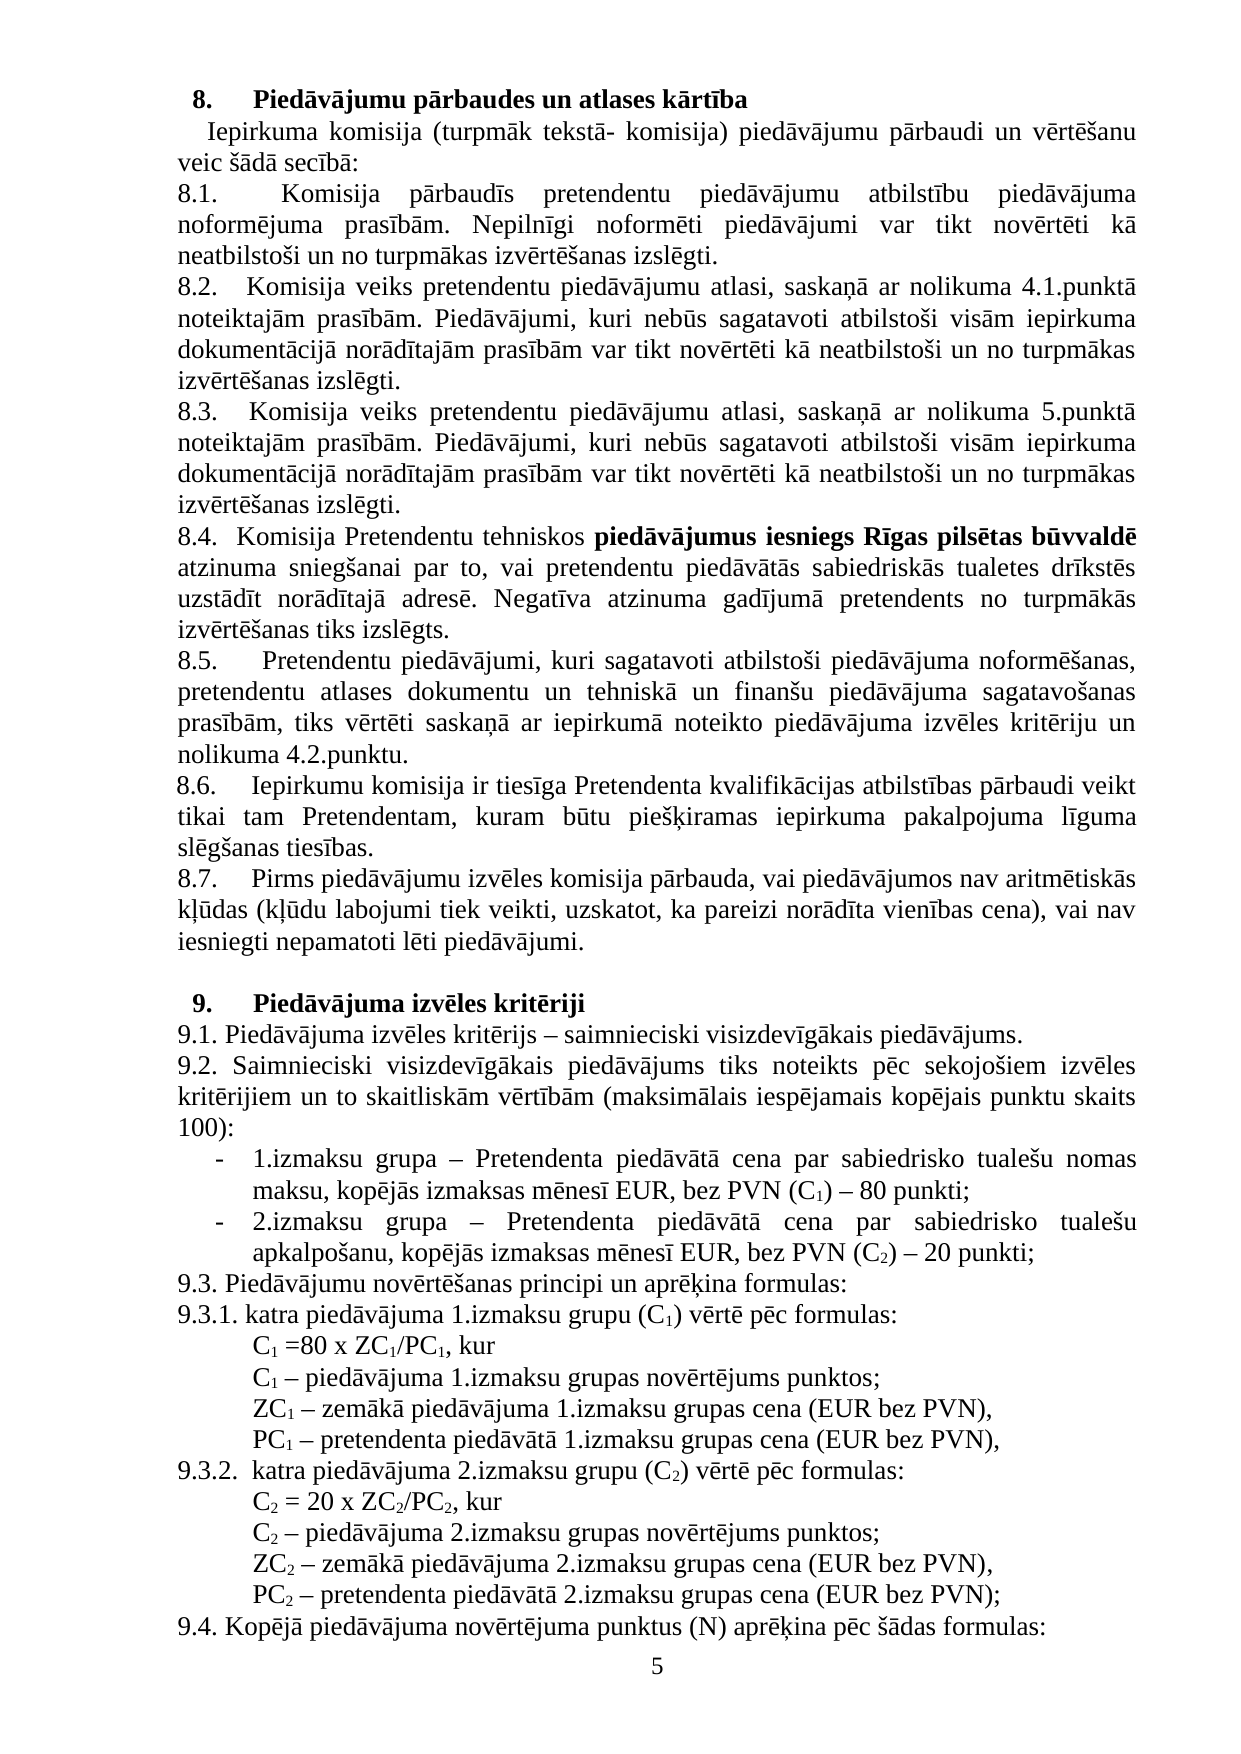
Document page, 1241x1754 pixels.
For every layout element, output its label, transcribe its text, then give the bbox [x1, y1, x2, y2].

text C1 =80 x ZC1/PC1, kur [252, 1329, 1137, 1361]
text Iepirkuma komisija (turpmāk tekstā- komisija) piedāvājumu pārbaudi un vērtēšanu veic šādā secībā: [177, 115, 1137, 177]
list 2.izmaksu grupa – Pretendenta piedāvātā cena par sabiedrisko tualešu apkalpošanu, kopējās izmaksas mēnesī EUR, bez PVN (C2) – 20 punkti; [215, 1205, 1137, 1267]
list Pretendentu piedāvājumi, kuri sagatavoti atbilstoši piedāvājuma noformēšanas, pretendentu atlases dokumentu un tehniskā un finanšu piedāvājuma sagatavošanas prasībām, tiks vērtēti saskaņā ar iepirkumā noteikto piedāvājuma izvēles kritēriju un nolikuma 4.2.punktu. [177, 644, 1137, 769]
text PC1 – pretendenta piedāvātā 1.izmaksu grupas cena (EUR bez PVN), [252, 1423, 1137, 1454]
text C2 – piedāvājuma 2.izmaksu grupas novērtējums punktos; [252, 1516, 1137, 1547]
text PC2 – pretendenta piedāvātā 2.izmaksu grupas cena (EUR bez PVN); [252, 1579, 1137, 1610]
text ZC2 – zemākā piedāvājuma 2.izmaksu grupas cena (EUR bez PVN), [252, 1547, 1137, 1579]
list Piedāvājuma izvēles kritēriji [192, 987, 1137, 1018]
list Piedāvājumu pārbaudes un atlases kārtība [192, 84, 1137, 115]
text 9.1. Piedāvājuma izvēles kritērijs – saimnieciski visizdevīgākais piedāvājums. [177, 1018, 1137, 1049]
list Komisija veiks pretendentu piedāvājumu atlasi, saskaņā ar nolikuma 4.1.punktā noteiktajām prasībām. Piedāvājumi, kuri nebūs sagatavoti atbilstoši visām iepirkuma dokumentācijā norādītajām prasībām var tikt novērtēti kā neatbilstoši un no turpmākas izvērtēšanas izslēgti. [177, 271, 1137, 395]
text 9.4. Kopējā piedāvājuma novērtējuma punktus (N) aprēķina pēc šādas formulas: [177, 1610, 1137, 1641]
list Iepirkumu komisija ir tiesīga Pretendenta kvalifikācijas atbilstības pārbaudi veikt tikai tam Pretendentam, kuram būtu piešķiramas iepirkuma pakalpojuma līguma slēgšanas tiesības. [176, 769, 1137, 862]
list Komisija pārbaudīs pretendentu piedāvājumu atbilstību piedāvājuma noformējuma prasībām. Nepilnīgi noformēti piedāvājumi var tikt novērtēti kā neatbilstoši un no turpmākas izvērtēšanas izslēgti. [177, 177, 1137, 271]
list Pirms piedāvājumu izvēles komisija pārbauda, vai piedāvājumos nav aritmētiskās kļūdas (kļūdu labojumi tiek veikti, uzskatot, ka pareizi norādīta vienības cena), vai nav iesniegti nepamatoti lēti piedāvājumi. [177, 862, 1137, 956]
list Komisija veiks pretendentu piedāvājumu atlasi, saskaņā ar nolikuma 5.punktā noteiktajām prasībām. Piedāvājumi, kuri nebūs sagatavoti atbilstoši visām iepirkuma dokumentācijā norādītajām prasībām var tikt novērtēti kā neatbilstoši un no turpmākas izvērtēšanas izslēgti. [177, 395, 1137, 520]
text ZC1 – zemākā piedāvājuma 1.izmaksu grupas cena (EUR bez PVN), [252, 1392, 1137, 1423]
text 9.3.2. katra piedāvājuma 2.izmaksu grupu (C2) vērtē pēc formulas: [177, 1454, 1137, 1485]
text C1 – piedāvājuma 1.izmaksu grupas novērtējums punktos; [252, 1361, 1137, 1392]
text 9.3. Piedāvājumu novērtēšanas principi un aprēķina formulas: [177, 1267, 1137, 1298]
list 1.izmaksu grupa – Pretendenta piedāvātā cena par sabiedrisko tualešu nomas maksu, kopējās izmaksas mēnesī EUR, bez PVN (C1) – 80 punkti; [215, 1143, 1137, 1205]
text C2 = 20 x ZC2/PC2, kur [252, 1485, 1137, 1516]
text 9.2. Saimnieciski visizdevīgākais piedāvājums tiks noteikts pēc sekojošiem izvēles kritērijiem un to skaitliskām vērtībām (maksimālais iespējamais kopējais punktu skaits 100): [177, 1049, 1137, 1143]
list Komisija Pretendentu tehniskos piedāvājumus iesniegs Rīgas pilsētas būvvaldē atzinuma sniegšanai par to, vai pretendentu piedāvātās sabiedriskās tualetes drīkstēs uzstādīt norādītajā adresē. Negatīva atzinuma gadījumā pretendents no turpmākās izvērtēšanas tiks izslēgts. [177, 520, 1137, 644]
text 9.3.1. katra piedāvājuma 1.izmaksu grupu (C1) vērtē pēc formulas: [177, 1298, 1137, 1329]
